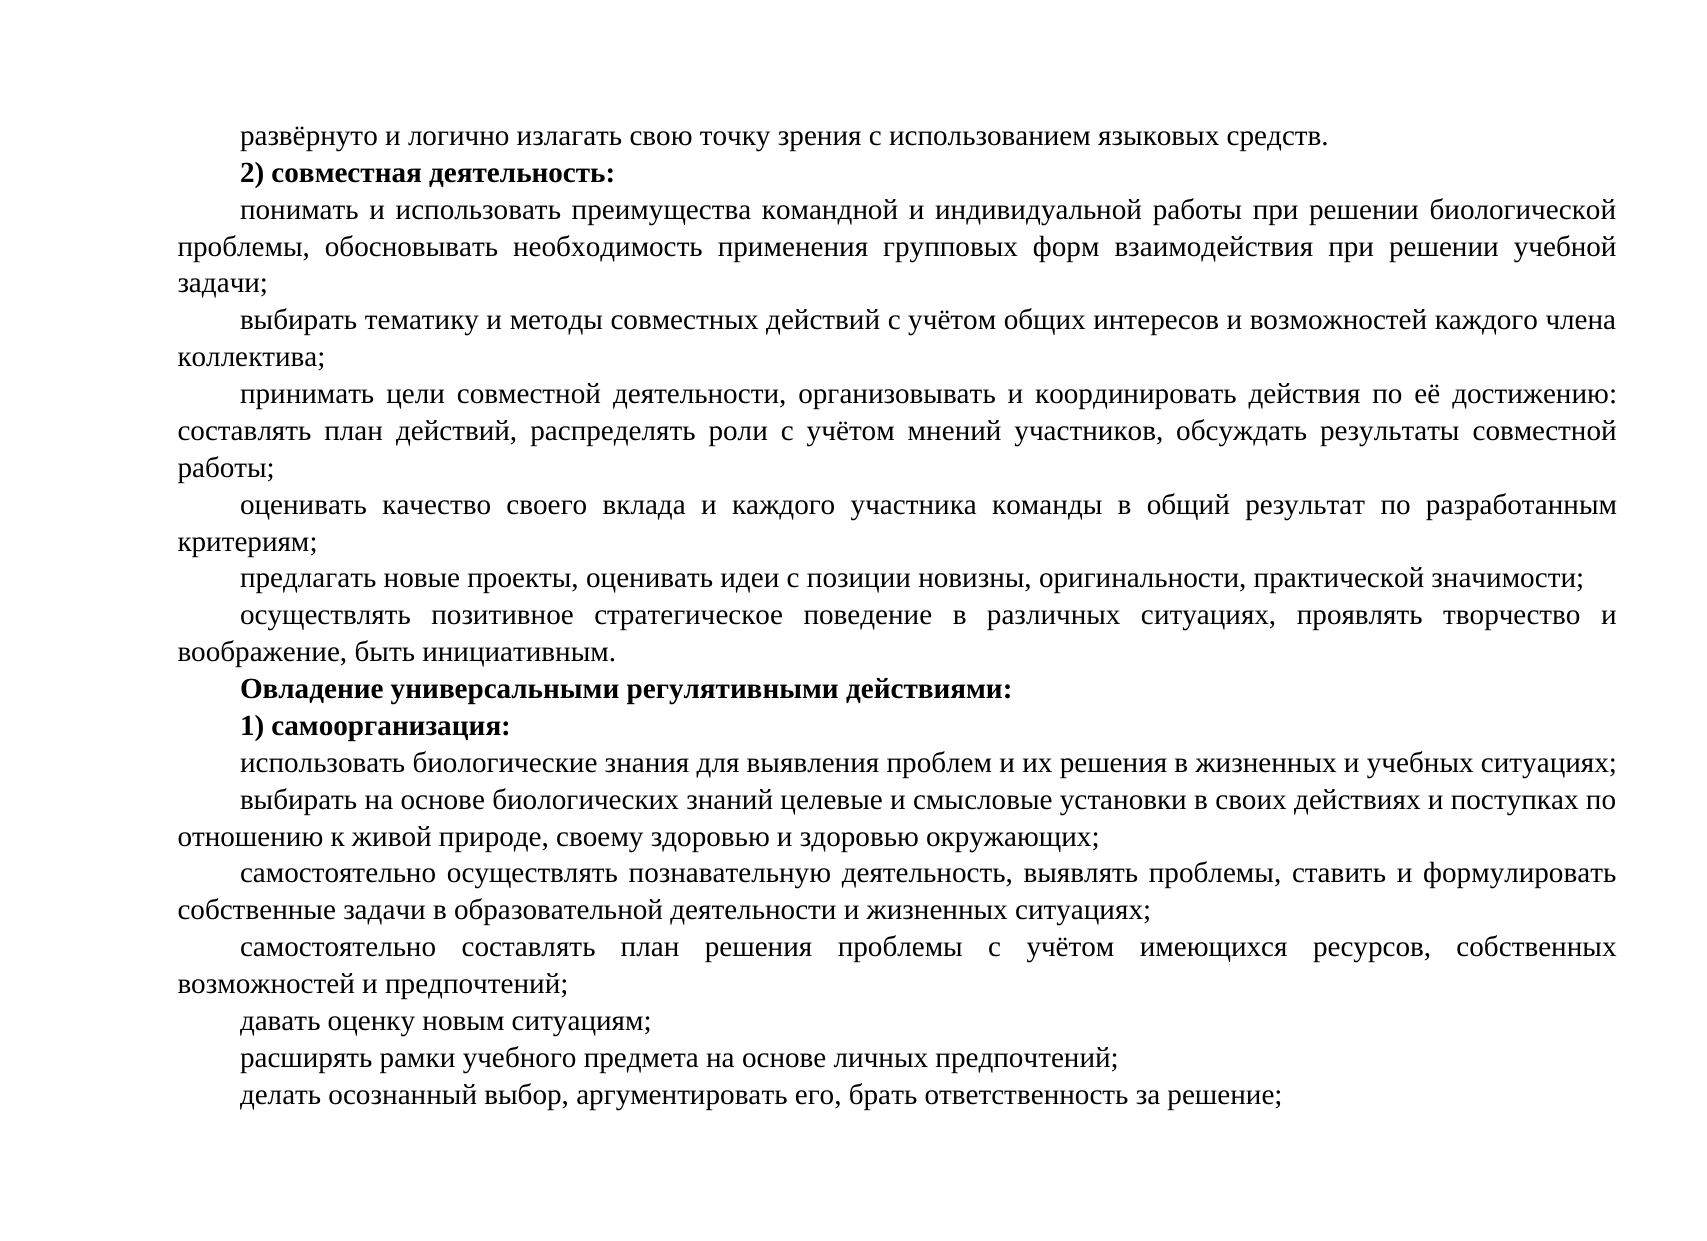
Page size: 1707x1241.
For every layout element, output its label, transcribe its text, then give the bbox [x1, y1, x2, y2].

text самостоятельно осуществлять познавательную деятельность, выявлять проблемы, ставить и формулировать собственные задачи в образовательной деятельности и жизненных ситуациях; [177, 856, 1618, 926]
text принимать цели совместной деятельности, организовывать и координировать действия по её достижению: составлять план действий, распределять роли с учётом мнений участников, обсуждать результаты совместной работы; [177, 376, 1618, 483]
text делать осознанный выбор, аргументировать его, брать ответственность за решение; [177, 1077, 1618, 1110]
text оценивать качество своего вклада и каждого участника команды в общий результат по разработанным критериям; [177, 487, 1618, 557]
text понимать и использовать преимущества командной и индивидуальной работы при решении биологической проблемы, обосновывать необходимость применения групповых форм взаимодействия при решении учебной задачи; [177, 192, 1618, 299]
text предлагать новые проекты, оценивать идеи с позиции новизны, оригинальности, практической значимости; [177, 561, 1618, 594]
text осуществлять позитивное стратегическое поведение в различных ситуациях, проявлять творчество и воображение, быть инициативным. [177, 597, 1618, 668]
text 1) самоорганизация: [177, 708, 1618, 742]
text развёрнуто и логично излагать свою точку зрения с использованием языковых средств. [177, 118, 1618, 152]
text расширять рамки учебного предмета на основе личных предпочтений; [177, 1040, 1618, 1073]
text выбирать на основе биологических знаний целевые и смысловые установки в своих действиях и поступках по отношению к живой природе, своему здоровью и здоровью окружающих; [177, 782, 1618, 852]
text давать оценку новым ситуациям; [177, 1003, 1618, 1037]
text Овладение универсальными регулятивными действиями: [177, 671, 1618, 705]
text самостоятельно составлять план решения проблемы с учётом имеющихся ресурсов, собственных возможностей и предпочтений; [177, 929, 1618, 1000]
text выбирать тематику и методы совместных действий с учётом общих интересов и возможностей каждого члена коллектива; [177, 302, 1618, 373]
text использовать биологические знания для выявления проблем и их решения в жизненных и учебных ситуациях; [177, 745, 1618, 778]
text 2) совместная деятельность: [177, 155, 1618, 188]
